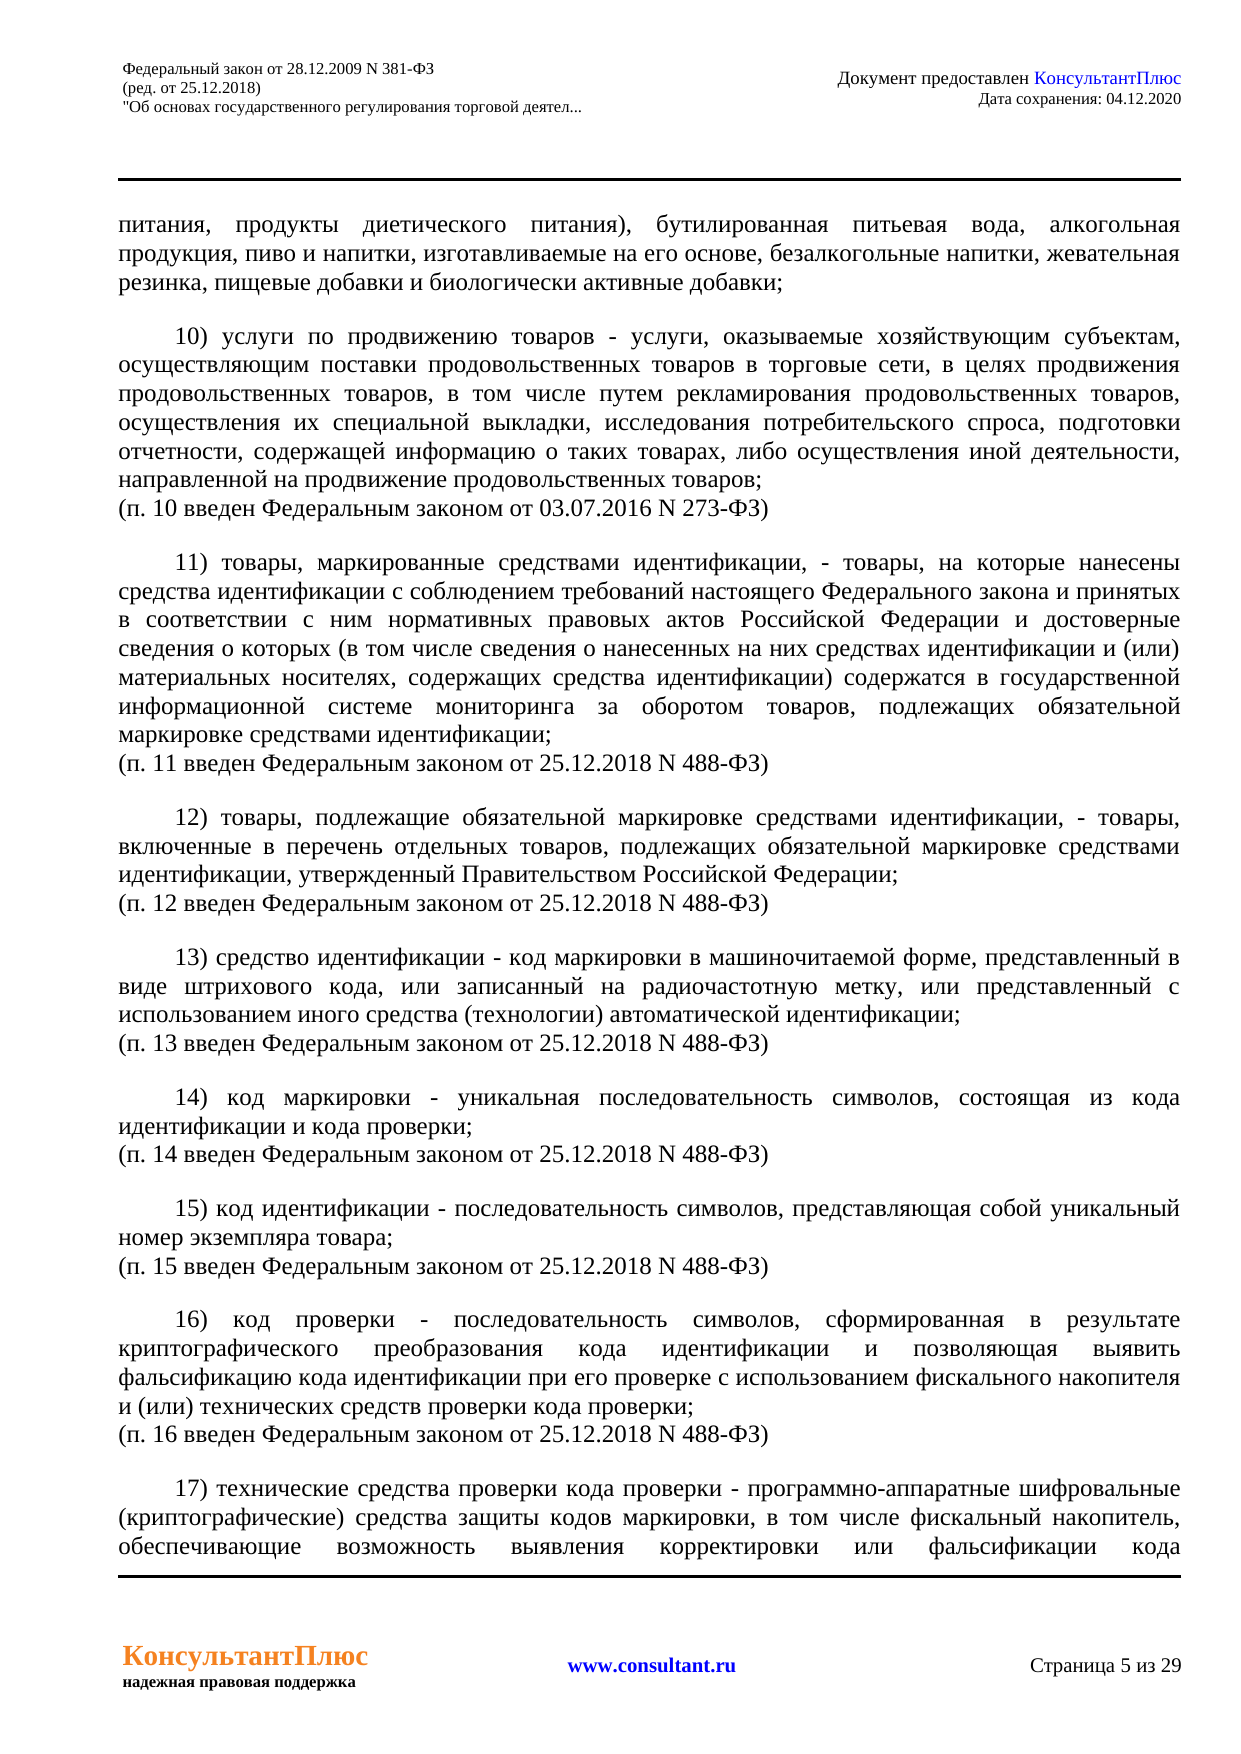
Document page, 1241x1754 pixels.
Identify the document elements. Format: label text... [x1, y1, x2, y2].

text (п. 11 введен Федеральным законом от 25.12.2018 N 488-ФЗ) [118, 748, 1181, 777]
text 10) услуги по продвижению товаров - услуги, оказываемые хозяйствующим субъектам, осуществляющим поставки продовольственных товаров в торговые сети, в целях продвижения продовольственных товаров, в том числе путем рекламирования продовольственных товаров, осуществления их специальной выкладки, исследования потребительского спроса, подготовки отчетности, содержащей информацию о таких товарах, либо осуществления иной деятельности, направленной на продвижение продовольственных товаров; [118, 321, 1181, 493]
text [118, 1473, 1181, 1559]
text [118, 209, 1181, 296]
text 15) код идентификации - последовательность символов, представляющая собой уникальный номер экземпляра товара; [118, 1193, 1181, 1251]
text 12) товары, подлежащие обязательной маркировке средствами идентификации, - товары, включенные в перечень отдельных товаров, подлежащих обязательной маркировке средствами идентификации, утвержденный Правительством Российской Федерации; [118, 802, 1181, 888]
text (п. 13 введен Федеральным законом от 25.12.2018 N 488-ФЗ) [118, 1028, 1181, 1057]
text (п. 14 введен Федеральным законом от 25.12.2018 N 488-ФЗ) [118, 1139, 1181, 1168]
text (п. 10 введен Федеральным законом от 03.07.2016 N 273-ФЗ) [118, 493, 1181, 522]
text (п. 15 введен Федеральным законом от 25.12.2018 N 488-ФЗ) [118, 1251, 1181, 1279]
text 13) средство идентификации - код маркировки в машиночитаемой форме, представленный в виде штрихового кода, или записанный на радиочастотную метку, или представленный с использованием иного средства (технологии) автоматической идентификации; [118, 942, 1181, 1028]
text (п. 16 введен Федеральным законом от 25.12.2018 N 488-ФЗ) [118, 1419, 1181, 1448]
text 16) код проверки - последовательность символов, сформированная в результате криптографического преобразования кода идентификации и позволяющая выявить фальсификацию кода идентификации при его проверке с использованием фискального накопителя и (или) технических средств проверки кода проверки; [118, 1304, 1181, 1419]
text 11) товары, маркированные средствами идентификации, - товары, на которые нанесены средства идентификации с соблюдением требований настоящего Федерального закона и принятых в соответствии с ним нормативных правовых актов Российской Федерации и достоверные сведения о которых (в том числе сведения о нанесенных на них средствах идентификации и (или) материальных носителях, содержащих средства идентификации) содержатся в государственной информационной системе мониторинга за оборотом товаров, подлежащих обязательной маркировке средствами идентификации; [118, 547, 1181, 748]
text 14) код маркировки - уникальная последовательность символов, состоящая из кода идентификации и кода проверки; [118, 1082, 1181, 1139]
text (п. 12 введен Федеральным законом от 25.12.2018 N 488-ФЗ) [118, 888, 1181, 917]
